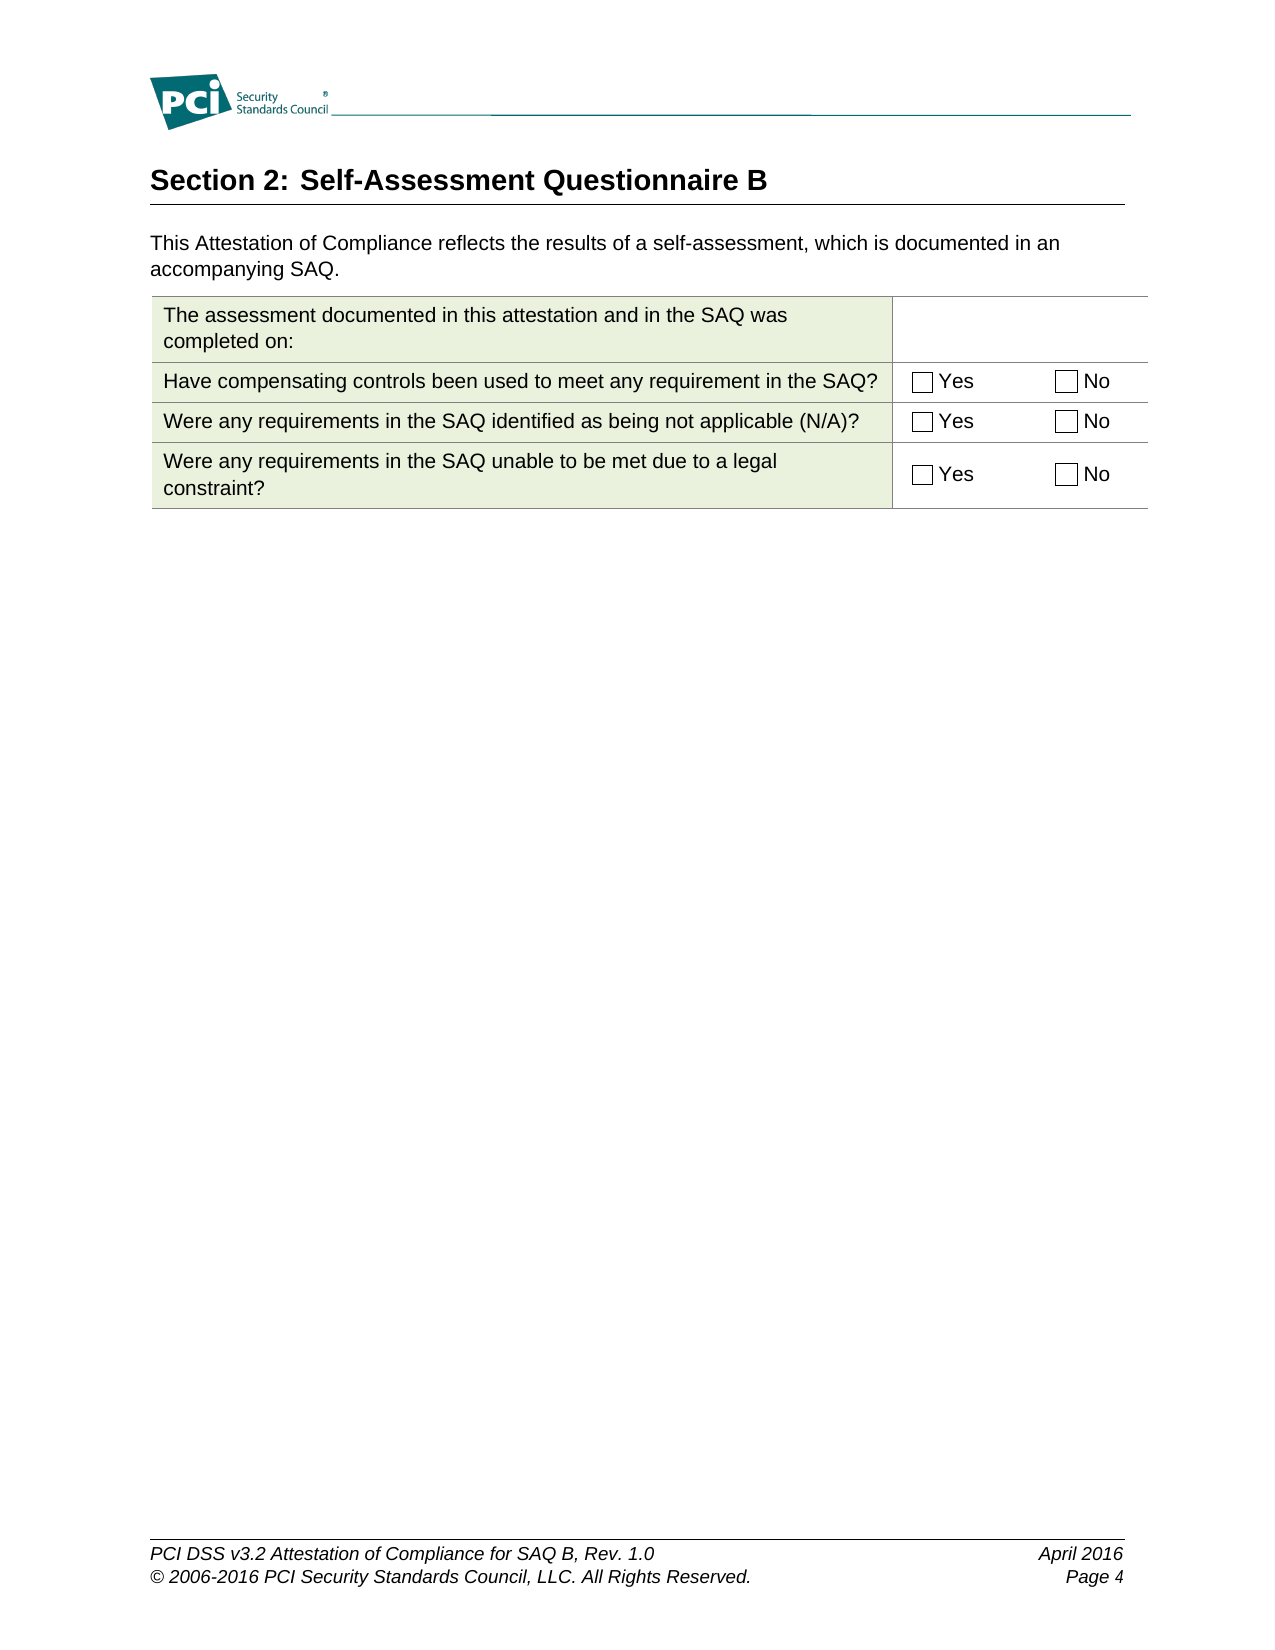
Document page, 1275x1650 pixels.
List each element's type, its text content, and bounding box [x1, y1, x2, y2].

table_cell Yes No [893, 363, 1147, 402]
picture [150, 74, 328, 130]
table_header [893, 297, 1147, 362]
text This Attestation of Compliance reflects the results of a self-assessment, which is documented in an accompanying SAQ. [150, 230, 1125, 281]
subtitle Section 2: Self-Assessment Questionnaire B [150, 162, 1125, 204]
table_cell Have compensating controls been used to meet any requirement in the SAQ? [152, 363, 892, 402]
table_cell Were any requirements in the SAQ identified as being not applicable (N/A)? [152, 403, 892, 442]
table_header The assessment documented in this attestation and in the SAQ was completed on: [152, 297, 892, 362]
table_cell Were any requirements in the SAQ unable to be met due to a legal constraint? [152, 443, 892, 508]
table_cell Yes No [893, 403, 1147, 442]
table_cell Yes No [893, 443, 1147, 508]
